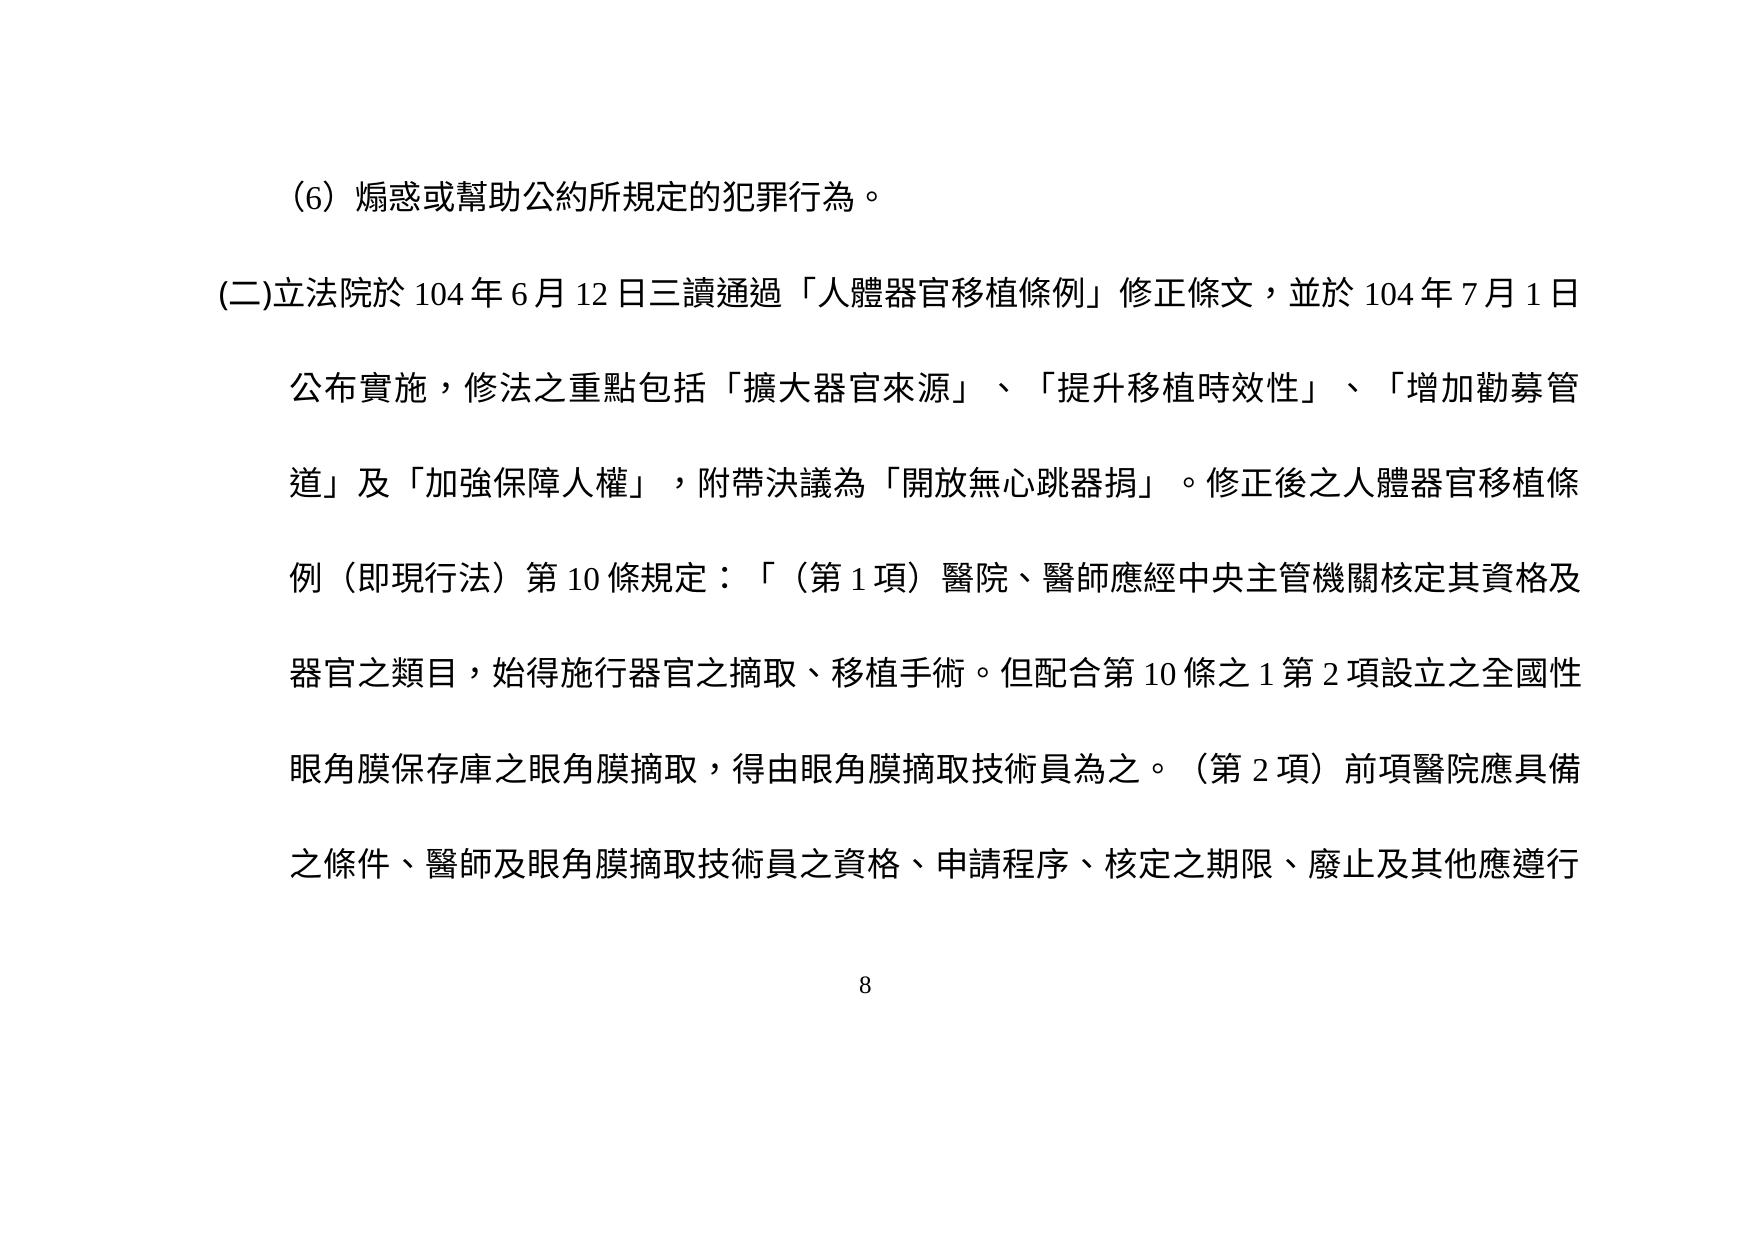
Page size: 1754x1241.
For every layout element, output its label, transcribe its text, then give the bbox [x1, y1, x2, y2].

subtitle 煽惑或幫助公約所規定的犯罪行為。 [272, 148, 1583, 243]
